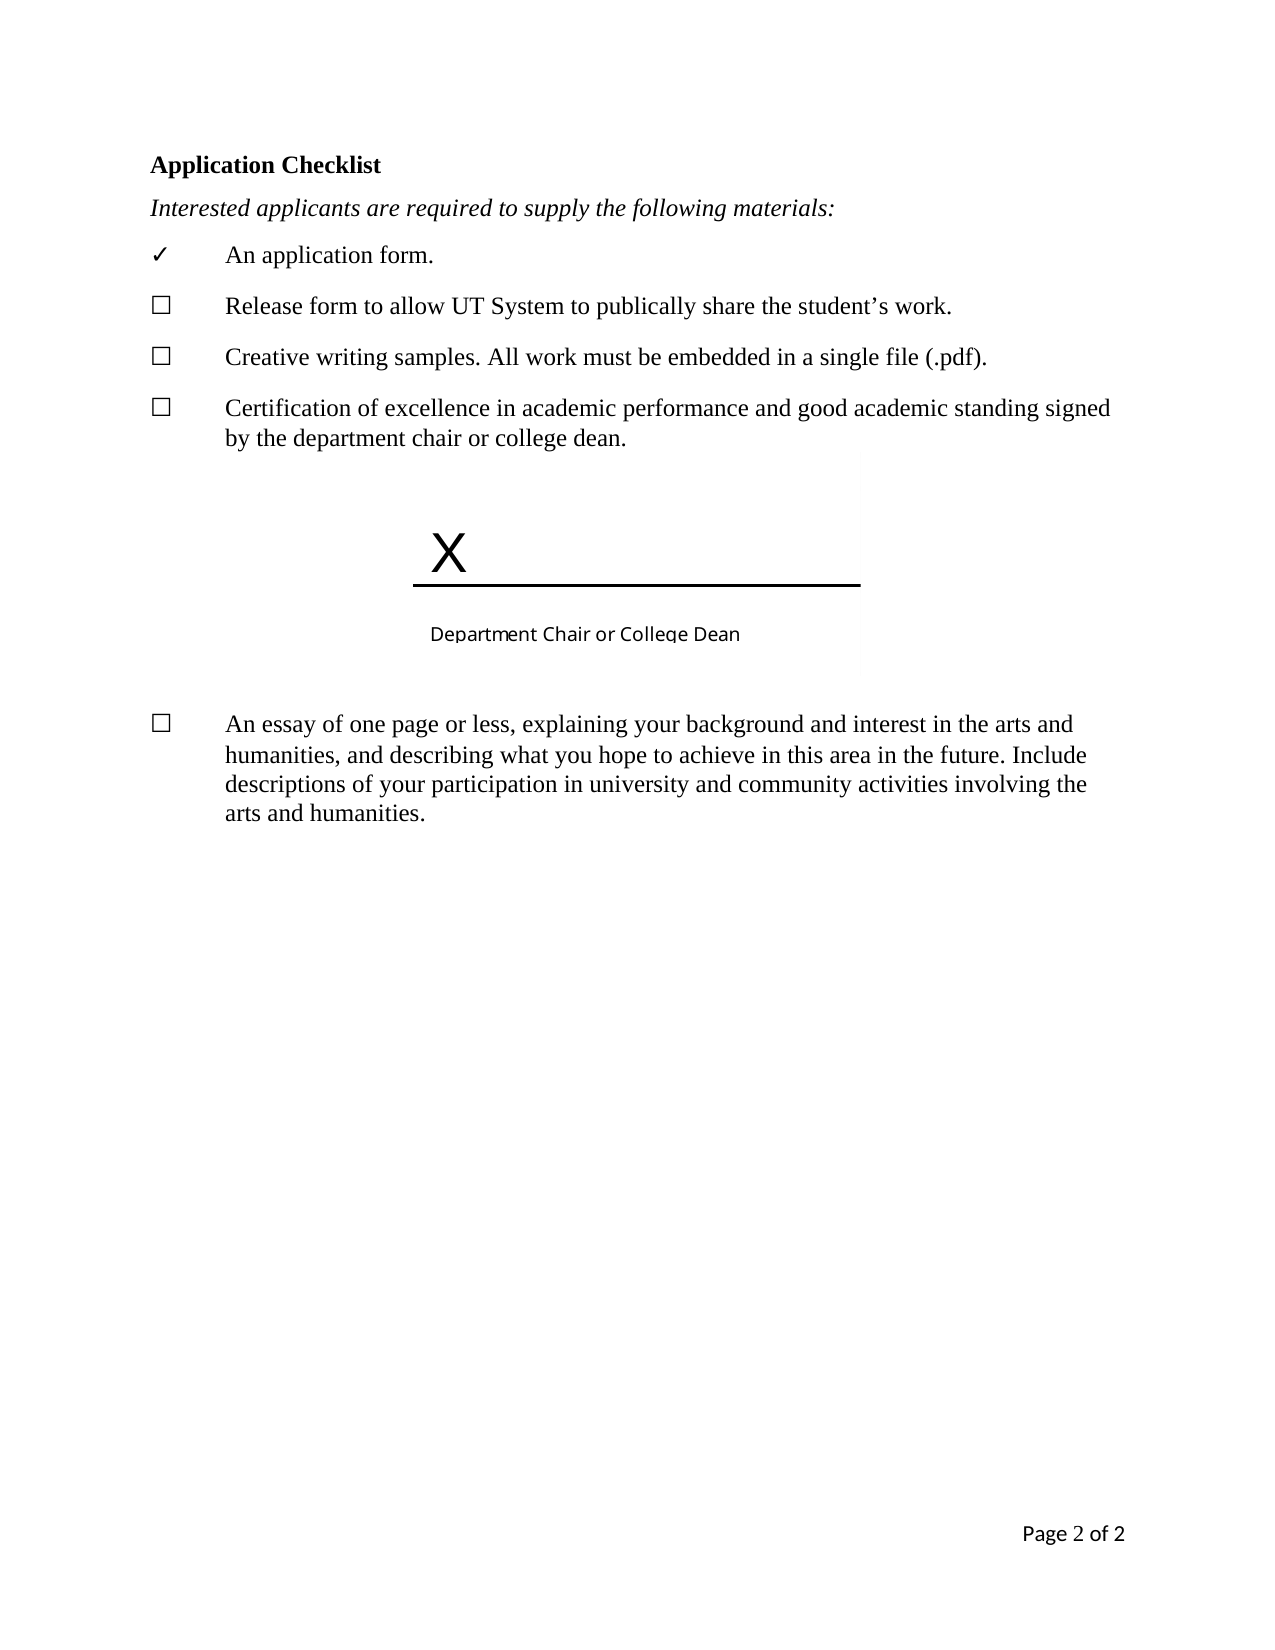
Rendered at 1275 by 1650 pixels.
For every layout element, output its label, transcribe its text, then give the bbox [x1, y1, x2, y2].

text Interested applicants are required to supply the following materials: [150, 193, 1125, 222]
text An application form. [150, 236, 1125, 270]
text Application Checklist [150, 150, 1125, 179]
text An essay of one page or less, explaining your background and interest in the arts and humanities, and describing what you hope to achieve in this area in the future. Include descriptions of your participation in university and community activities involving the arts and humanities. [150, 706, 1125, 826]
text Creative writing samples. All work must be embedded in a single file (.pdf). [150, 338, 1125, 372]
text Certification of excellence in academic performance and good academic standing signed by the department chair or college dean. [150, 389, 1125, 452]
text Release form to allow UT System to publically share the student’s work. [150, 287, 1125, 321]
